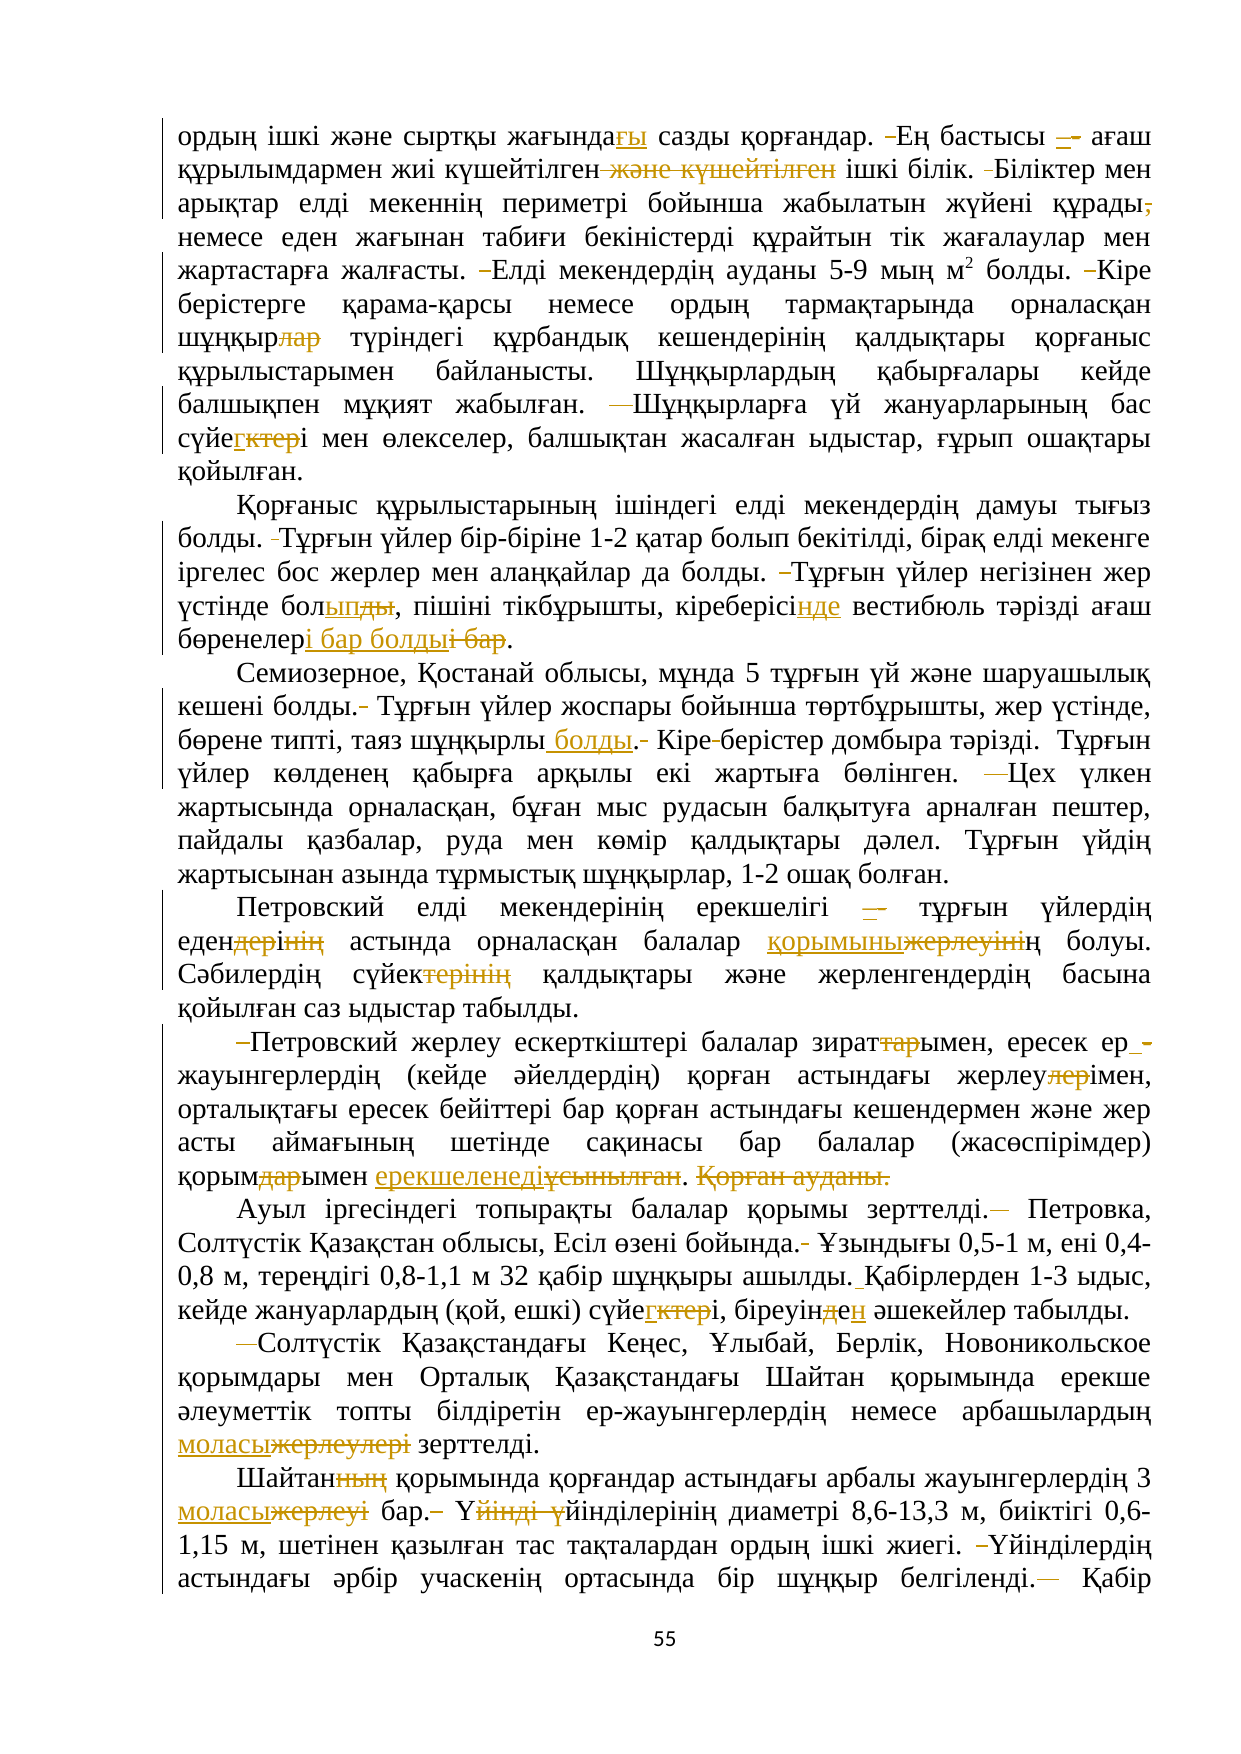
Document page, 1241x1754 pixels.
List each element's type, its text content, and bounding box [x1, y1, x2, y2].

text Солтүстік Қазақстандағы Кеңес, Ұлыбай, Берлік, Новоникольское қорымдары мен Орталық Қазақстандағы Шайтан қорымында ерекше әлеуметтік топты білдіретін ер-жауынгерлердің немесе арбашылардың зерттелді. [177, 1326, 1152, 1460]
text Петровский елді мекендерінің ерекшелігі тұрғын үйлердің едені астында орналасқан балалар ң болуы. Сәбилердің сүйек қалдықтары және жерленгендердің басына қойылған саз ыдыстар табылды. [177, 889, 1152, 1024]
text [177, 118, 1152, 487]
text Қорғаныс құрылыстарының ішіндегі елді мекендердің дамуы тығыз болды. Тұрғын үйлер бір-біріне 1-2 қатар болып бекітілді, бірақ елді мекенге іргелес бос жерлер мен алаңқайлар да болды. Тұрғын үйлер негізінен жер үстінде бол, пішіні тікбұрышты, кіреберісі вестибюль тәрізді ағаш бөренелер. [177, 487, 1152, 655]
text Семиозерное, Қостанай облысы, мұнда 5 тұрғын үй және шаруашылық кешені болды. Тұрғын үйлер жоспары бойынша төртбұрышты, жер үстінде, бөрене типті, таяз шұңқырлы. Кіреберістер домбыра тәрізді. Тұрғын үйлер көлденең қабырға арқылы екі жартыға бөлінген. Цех үлкен жартысында орналасқан, бұған мыс рудасын балқытуға арналған пештер, пайдалы қазбалар, руда мен көмір қалдықтары дәлел. Тұрғын үйдің жартысынан азында тұрмыстық шұңқырлар, 1-2 ошақ болған. [177, 655, 1152, 889]
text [177, 1460, 1152, 1594]
text Ауыл іргесіндегі топырақты балалар қорымы зерттелді. Петровка, Солтүстік Қазақстан облысы, Есіл өзені бойында. Ұзындығы 0,5-1 м, ені 0,4-0,8 м, тереңдігі 0,8-1,1 м 32 қабір шұңқыры ашылды.Қабірлерден 1-3 ыдыс, кейде жануарлардың (қой, ешкі) сүйеі, біреуіне әшекейлер табылды. [177, 1191, 1152, 1326]
text Петровский жерлеу ескерткіштері балалар зиратымен, ересек ержауынгерлердің (кейде әйелдердің) қорған астындағы жерлеуімен, орталықтағы ересек бейіттері бар қорған астындағы кешендермен және жерасты аймағының шетінде сақинасы бар балалар (жасөспірімдер) қорымымен . [177, 1024, 1152, 1191]
